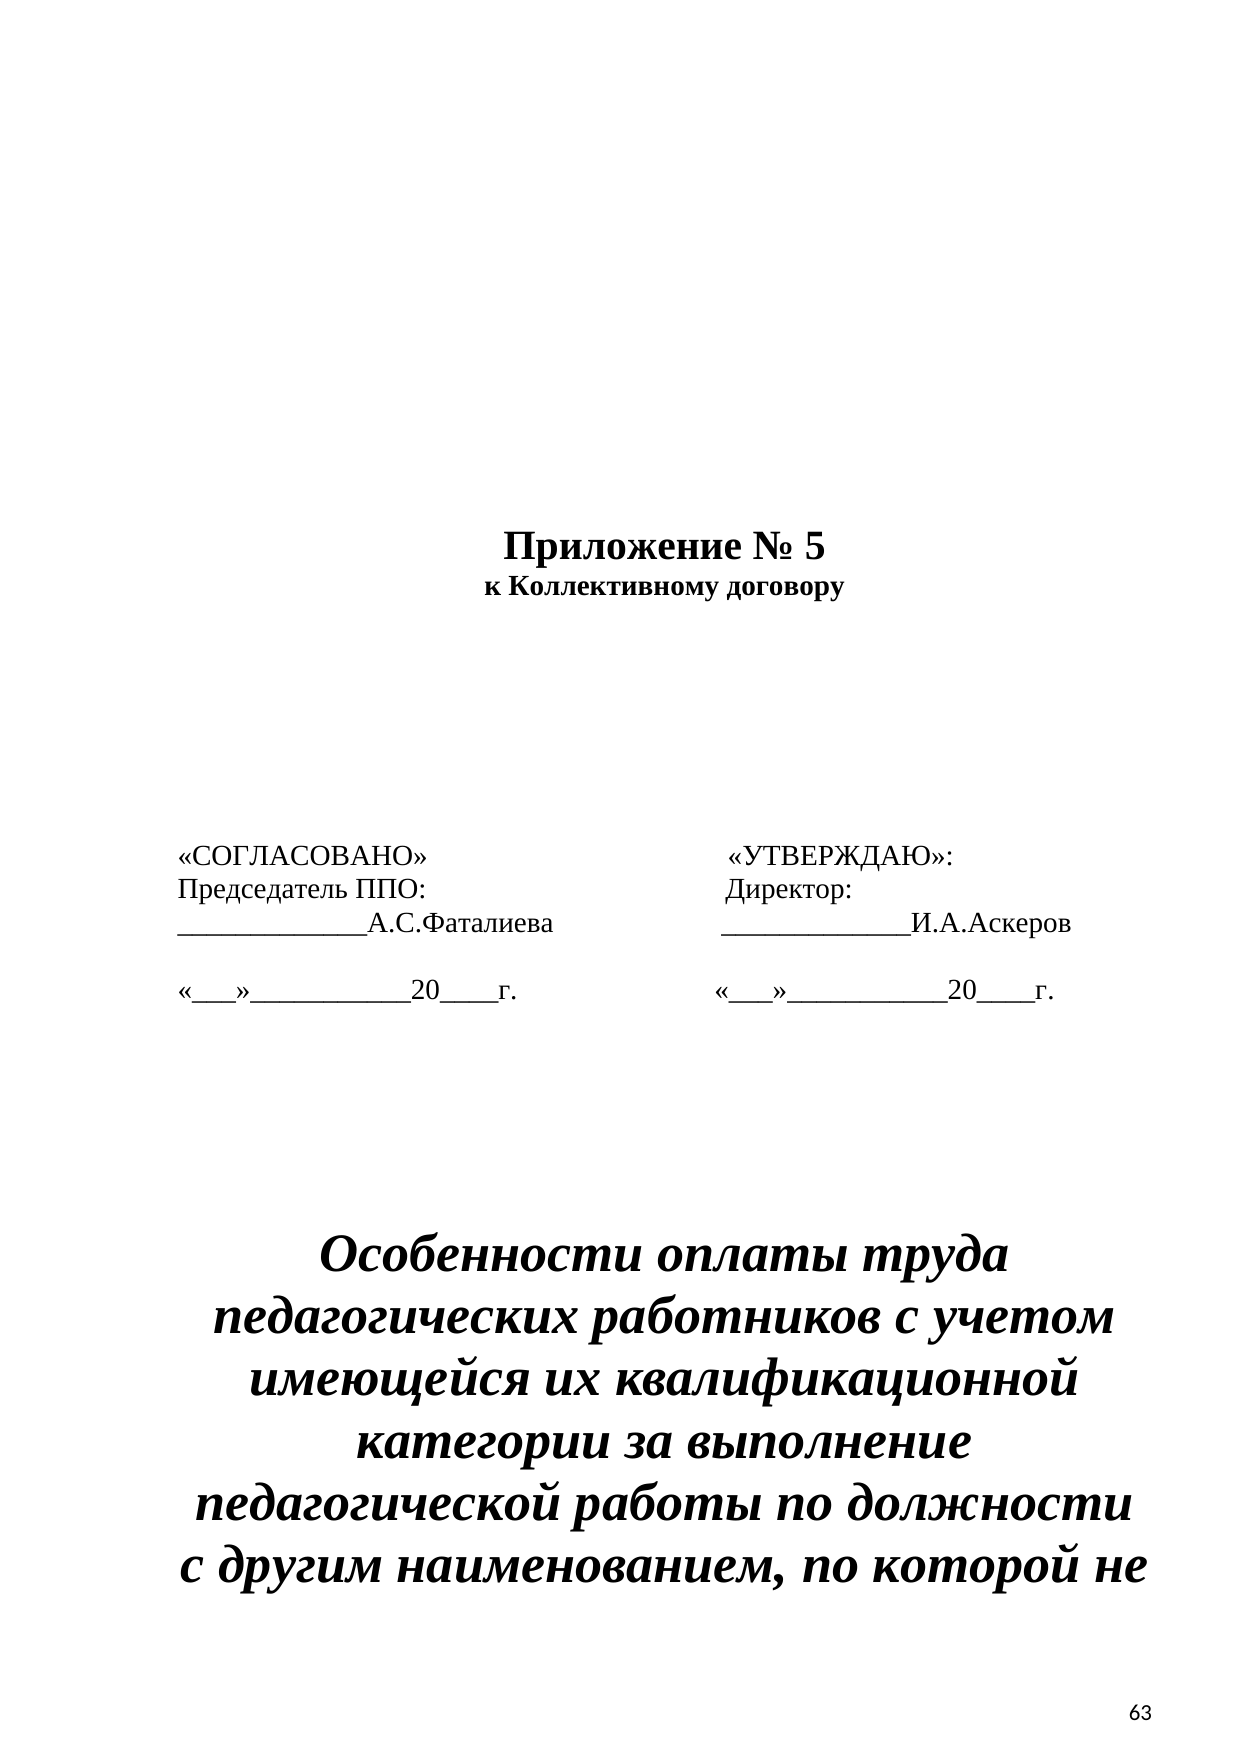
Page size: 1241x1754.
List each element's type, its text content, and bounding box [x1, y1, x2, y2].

text _____________А.С.Фаталиева _____________И.А.Аскеров [177, 905, 1152, 938]
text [177, 1470, 1152, 1594]
text к Коллективному договору [177, 568, 1152, 602]
text «___»___________20____г. «___»___________20____г. [177, 972, 1152, 1005]
text Особенности оплаты труда педагогических работников с учетом имеющейся их квалификационной категории за выполнение [177, 1221, 1152, 1470]
text «СОГЛАСОВАНО» «УТВЕРЖДАЮ»: [177, 838, 1152, 871]
text Приложение № 5 [177, 521, 1152, 568]
text Председатель ППО: Директор: [177, 871, 1152, 905]
